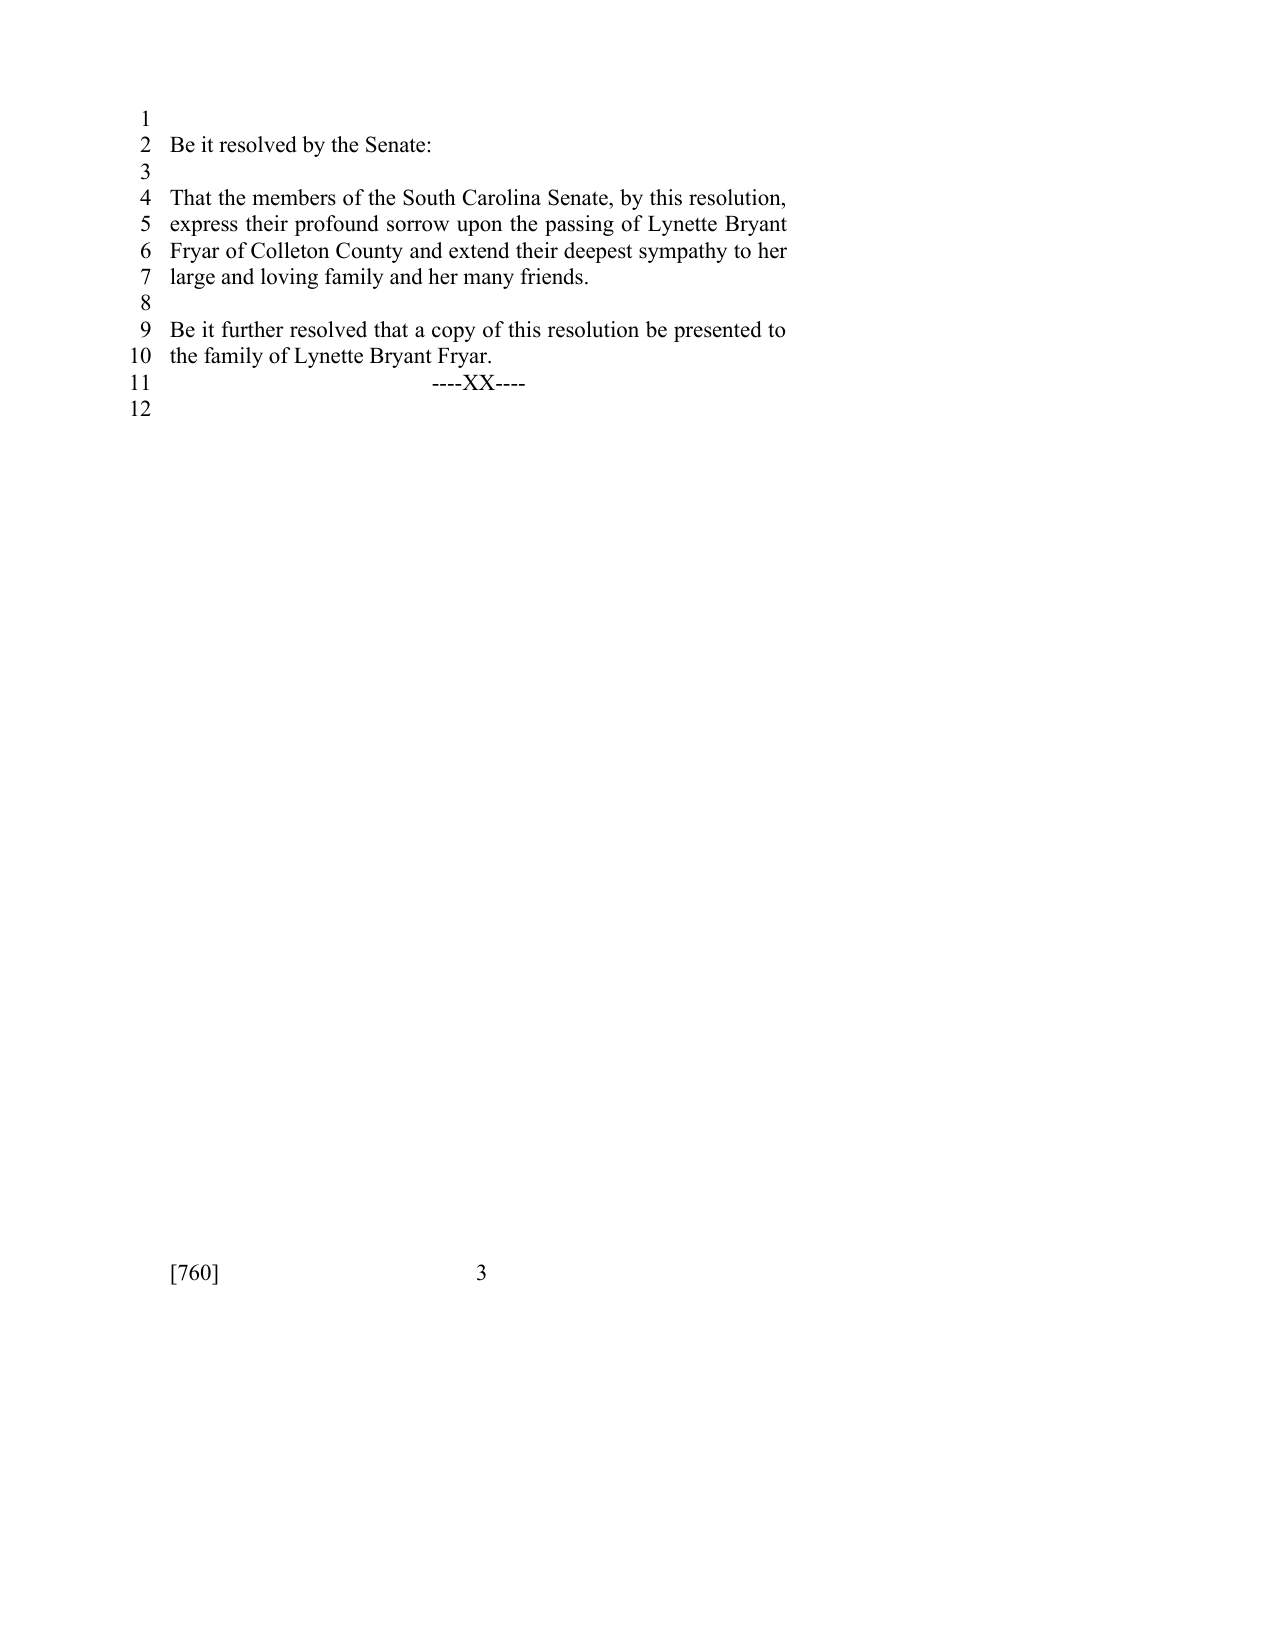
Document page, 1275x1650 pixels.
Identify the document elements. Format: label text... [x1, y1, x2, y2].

text Be it resolved by the Senate: [169, 131, 787, 158]
text ----XX---- [169, 368, 787, 395]
text That the members of the South Carolina Senate, by this resolution, express their profound sorrow upon the passing of Lynette Bryant Fryar of Colleton County and extend their deepest sympathy to her large and loving family and her many friends. [169, 184, 787, 289]
text Be it further resolved that a copy of this resolution be presented to the family of Lynette Bryant Fryar. [169, 316, 787, 368]
